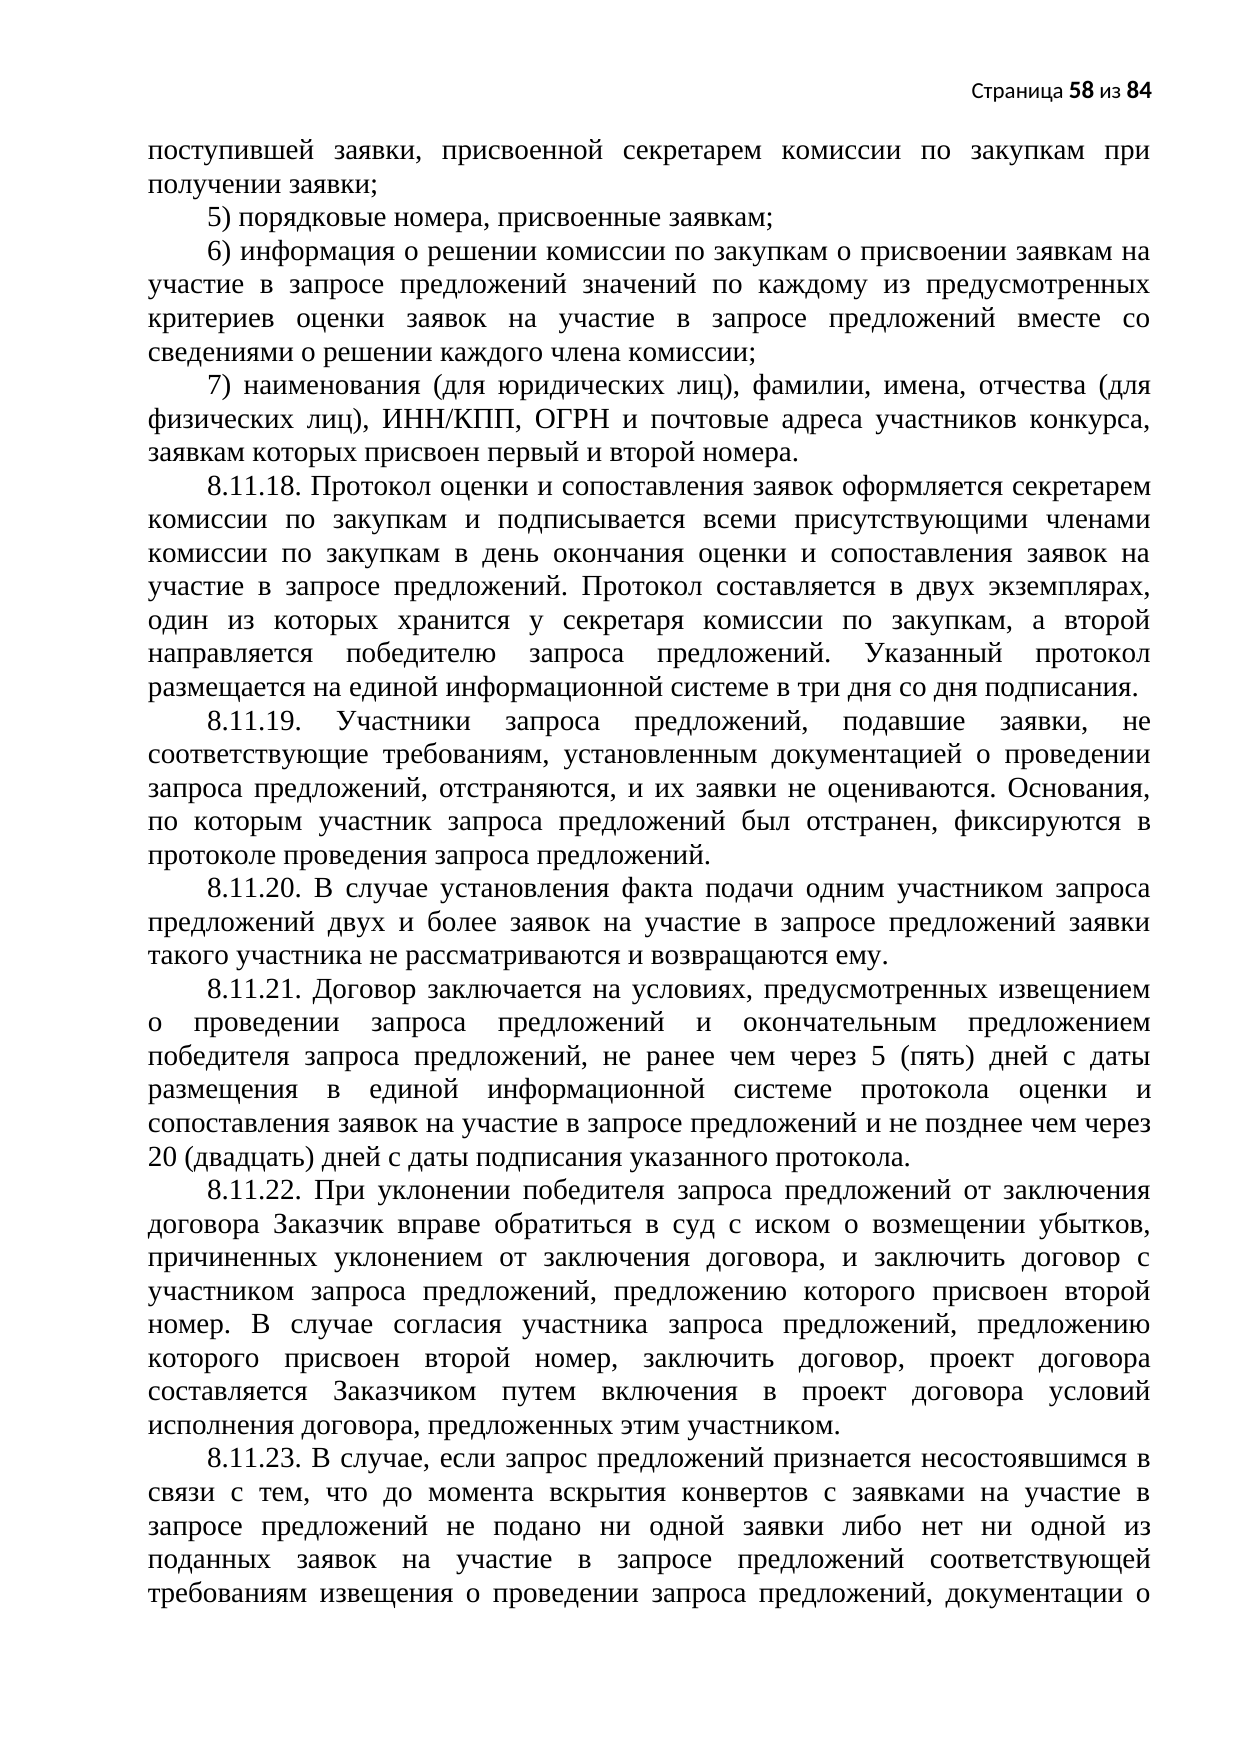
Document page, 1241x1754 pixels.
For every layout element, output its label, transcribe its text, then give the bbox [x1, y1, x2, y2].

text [148, 1441, 1152, 1608]
text 8.11.18. Протокол оценки и сопоставления заявок оформляется секретарем комиссии по закупкам и подписывается всеми присутствующими членами комиссии по закупкам в день окончания оценки и сопоставления заявок на участие в запросе предложений. Протокол составляется в двух экземплярах, один из которых хранится у секретаря комиссии по закупкам, а второй направляется победителю запроса предложений. Указанный протокол размещается на единой информационной системе в три дня со дня подписания. [148, 468, 1152, 703]
text 5) порядковые номера, присвоенные заявкам; [148, 199, 1152, 233]
text 8.11.20. В случае установления факта подачи одним участником запроса предложений двух и более заявок на участие в запросе предложений заявки такого участника не рассматриваются и возвращаются ему. [148, 870, 1152, 971]
text 8.11.19. Участники запроса предложений, подавшие заявки, не соответствующие требованиям, установленным документацией о проведении запроса предложений, отстраняются, и их заявки не оцениваются. Основания, по которым участник запроса предложений был отстранен, фиксируются в протоколе проведения запроса предложений. [148, 703, 1152, 870]
text 8.11.22. При уклонении победителя запроса предложений от заключения договора Заказчик вправе обратиться в суд с иском о возмещении убытков, причиненных уклонением от заключения договора, и заключить договор с участником запроса предложений, предложению которого присвоен второй номер. В случае согласия участника запроса предложений, предложению которого присвоен второй номер, заключить договор, проект договора составляется Заказчиком путем включения в проект договора условий исполнения договора, предложенных этим участником. [148, 1172, 1152, 1441]
text 7) наименования (для юридических лиц), фамилии, имена, отчества (для физических лиц), ИНН/КПП, ОГРН и почтовые адреса участников конкурса, заявкам которых присвоен первый и второй номера. [148, 367, 1152, 468]
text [148, 132, 1152, 199]
text 8.11.21. Договор заключается на условиях, предусмотренных извещением о проведении запроса предложений и окончательным предложением победителя запроса предложений, не ранее чем через 5 (пять) дней с даты размещения в единой информационной системе протокола оценки и сопоставления заявок на участие в запросе предложений и не позднее чем через 20 (двадцать) дней с даты подписания указанного протокола. [148, 971, 1152, 1172]
text 6) информация о решении комиссии по закупкам о присвоении заявкам на участие в запросе предложений значений по каждому из предусмотренных критериев оценки заявок на участие в запросе предложений вместе со сведениями о решении каждого члена комиссии; [148, 233, 1152, 367]
